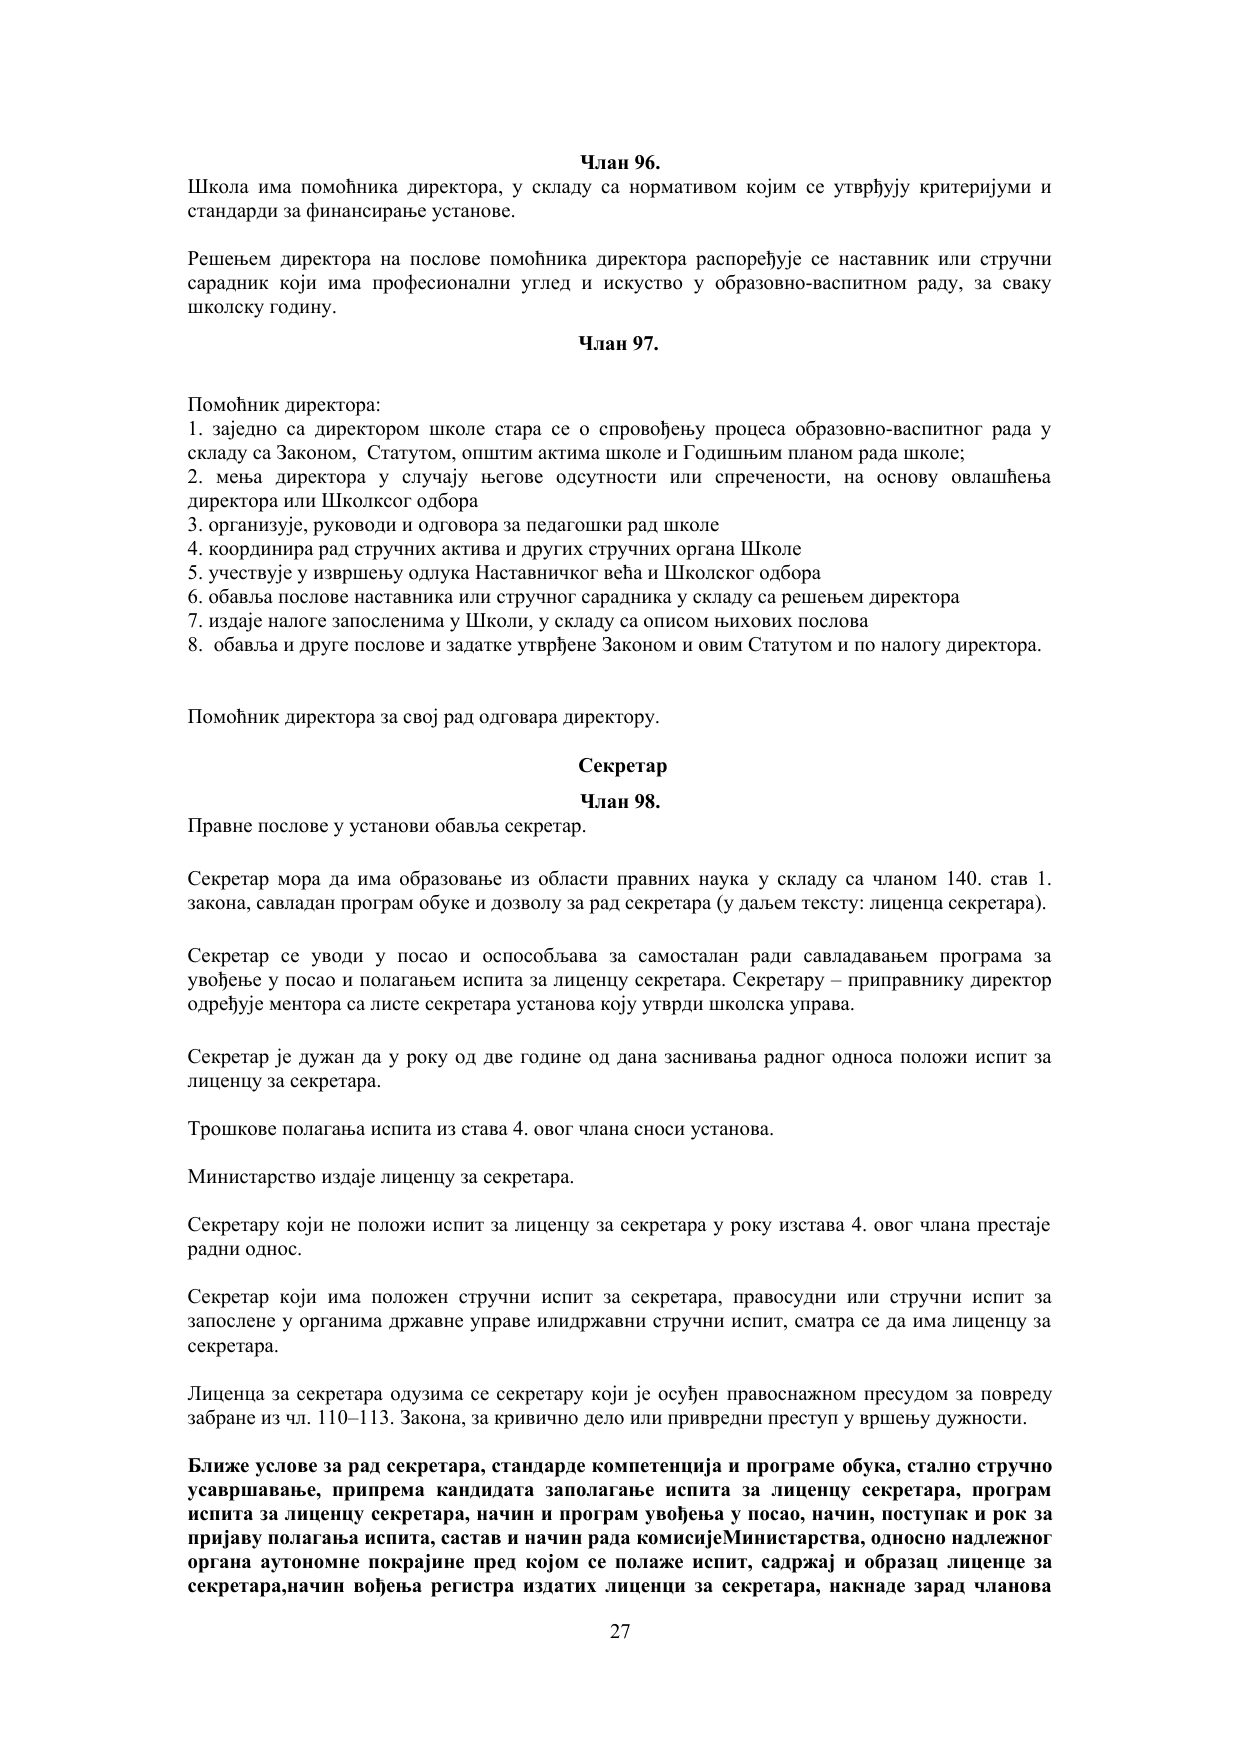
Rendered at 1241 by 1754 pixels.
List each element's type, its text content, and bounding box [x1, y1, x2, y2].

text Секретар мора да има образовање из области правних наука у складу са чланом 140. став 1. закона, савладан програм обуке и дозволу за рад секретара (у даљем тексту: лиценца секретара). [187, 866, 1053, 914]
text Решењем директора на послове помоћника директора распоређује се наставник или стручни сарадник који има професионални углед и искуство у образовно-васпитном раду, за сваку школску годину. [187, 246, 1053, 318]
text Помоћник директора за свој рад одговара директору. [187, 704, 1053, 728]
text 6. обавља послове наставника или стручног сарадника у складу са решењем директора [187, 584, 1053, 608]
text Члан 97. [187, 331, 1053, 355]
text 1. заједно са директором школе стара се о спровођењу процеса образовно-васпитног рада у складу са Законом, Статутом, општим актима школе и Годишњим планом рада школе; [187, 416, 1053, 464]
text Члан 96. [187, 150, 1053, 174]
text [187, 1453, 1053, 1597]
text 5. учествује у извршењу одлука Наставничког већа и Школског одбора [187, 560, 1053, 584]
text 7. издаје налоге запосленима у Школи, у складу са описом њихових послова [187, 608, 1053, 632]
text Секретар је дужан да у року од две године од дана заснивања радног односа положи испит за лиценцу за секретара. [187, 1044, 1053, 1092]
text Секретар [187, 752, 1053, 777]
text Лиценца за секретара одузима се секретару који је осуђен правоснажном пресудом за повреду забране из чл. 110–113. Закона, за кривично дело или привредни преступ у вршењу дужности. [187, 1381, 1053, 1429]
text Школа има помоћника директора, у складу са нормативом којим се утврђују критеријуми и стандарди за финансирање установе. [187, 174, 1053, 222]
text Трошкове полагања испита из става 4. овог члана сноси установа. [187, 1116, 1053, 1140]
text Министарство издаје лиценцу за секретара. [187, 1164, 1053, 1188]
text 2. мења директора у случају његове одсутности или спречености, на основу овлашћења директора или Школксог одбора [187, 464, 1053, 512]
text 8. обавља и друге послове и задатке утврђене Законом и овим Статутом и по налогу директора. [187, 632, 1053, 656]
text Члан 98. [187, 789, 1053, 813]
text 4. координира рад стручних актива и других стручних органа Школе [187, 536, 1053, 560]
text Правне послове у установи обавља секретар. [187, 813, 1053, 837]
text Секретар који има положен стручни испит за секретара, правосудни или стручни испит за запослене у органима државне управе илидржавни стручни испит, сматра се да има лиценцу за секретара. [187, 1284, 1053, 1357]
text Секретару који не положи испит за лиценцу за секретара у року изстава 4. овог члана престаје радни однос. [187, 1212, 1053, 1260]
text Секретар се уводи у посао и оспособљава за самосталан ради савладавањем програма за увођење у посао и полагањем испита за лиценцу секретара. Секретару – приправнику директор одређује ментора са листе секретара установа коју утврди школска управа. [187, 943, 1053, 1015]
text Помоћник директора: [187, 392, 1053, 416]
text 3. организује, руководи и одговора за педагошки рад школе [187, 512, 1053, 536]
